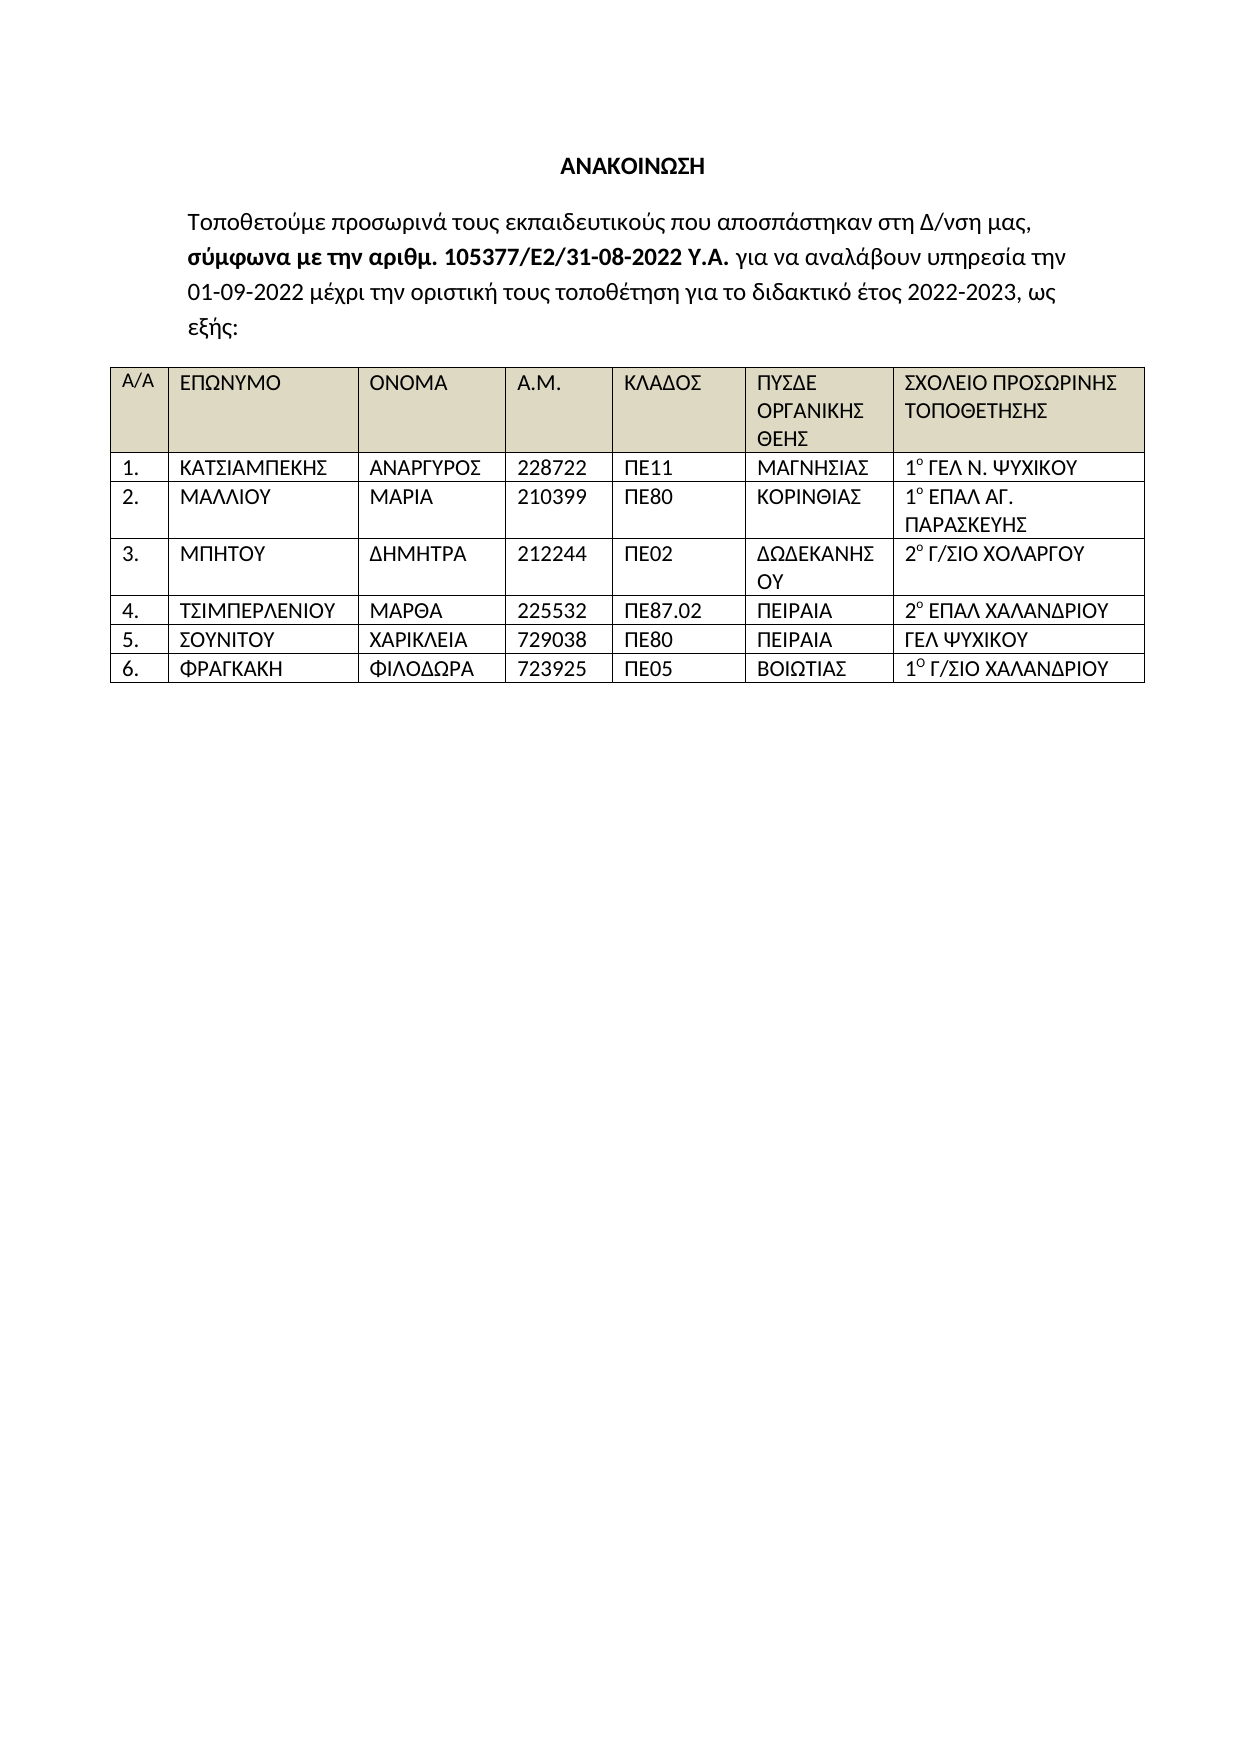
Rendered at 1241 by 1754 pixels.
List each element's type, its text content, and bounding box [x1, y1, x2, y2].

table_header Α/Α [111, 368, 168, 452]
table_cell ΜΠΗΤΟΥ [169, 539, 358, 595]
table_cell 1Ο Γ/ΣΙΟ ΧΑΛΑΝΔΡΙΟΥ [894, 654, 1144, 682]
table_cell 2. [111, 482, 168, 538]
table_cell ΜΑΓΝΗΣΙΑΣ [746, 453, 893, 481]
table_cell ΜΑΛΛΙΟΥ [169, 482, 358, 538]
table_header ΣΧΟΛΕΙΟ ΠΡΟΣΩΡΙΝΗΣ ΤΟΠΟΘΕΤΗΣΗΣ [894, 368, 1144, 452]
table_cell ΔΗΜΗΤΡΑ [359, 539, 505, 595]
table_cell ΠΕΙΡΑΙΑ [746, 596, 893, 624]
table_cell 1ο ΓΕΛ Ν. ΨΥΧΙΚΟΥ [894, 453, 1144, 481]
table_cell ΠΕ80 [613, 482, 745, 538]
table_cell 225532 [506, 596, 612, 624]
text Τοποθετούμε προσωρινά τους εκπαιδευτικούς που αποσπάστηκαν στη Δ/νση μας, σύμφωνα με την αριθμ. 105377/Ε2/31-08-2022 Υ.Α. για να αναλάβουν υπηρεσία την 01-09-2022 μέχρι την οριστική τους τοποθέτηση για το διδακτικό έτος 2022-2023, ως εξής: [187, 206, 1078, 341]
table_cell ΧΑΡΙΚΛΕΙΑ [359, 625, 505, 653]
table_header ΕΠΩΝΥΜΟ [169, 368, 358, 452]
table_cell ΚΟΡΙΝΘΙΑΣ [746, 482, 893, 538]
table_cell 5. [111, 625, 168, 653]
table_cell ΠΕ80 [613, 625, 745, 653]
table_cell ΠΕ87.02 [613, 596, 745, 624]
table_cell 1. [111, 453, 168, 481]
table_cell 4. [111, 596, 168, 624]
table_cell 6. [111, 654, 168, 682]
table_cell ΒΟΙΩΤΙΑΣ [746, 654, 893, 682]
table_header ΚΛΑΔΟΣ [613, 368, 745, 452]
table_cell ΜΑΡΙΑ [359, 482, 505, 538]
table_cell ΠΕΙΡΑΙΑ [746, 625, 893, 653]
table_cell 2ο Γ/ΣΙΟ ΧΟΛΑΡΓΟΥ [894, 539, 1144, 595]
table_cell ΣΟΥΝΙΤΟΥ [169, 625, 358, 653]
table_cell 228722 [506, 453, 612, 481]
table_cell ΜΑΡΘΑ [359, 596, 505, 624]
table_cell 212244 [506, 539, 612, 595]
table_cell 3. [111, 539, 168, 595]
table_cell ΚΑΤΣΙΑΜΠΕΚΗΣ [169, 453, 358, 481]
table_header ΟΝΟΜΑ [359, 368, 505, 452]
table_cell ΦΡΑΓΚΑΚΗ [169, 654, 358, 682]
table_cell ΦΙΛΟΔΩΡΑ [359, 654, 505, 682]
table_cell 729038 [506, 625, 612, 653]
text ΑΝΑΚΟΙΝΩΣΗ [187, 150, 1078, 181]
table_cell 1ο ΕΠΑΛ ΑΓ. ΠΑΡΑΣΚΕΥΗΣ [894, 482, 1144, 538]
table_cell ΓΕΛ ΨΥΧΙΚΟΥ [894, 625, 1144, 653]
table_cell 2ο ΕΠΑΛ ΧΑΛΑΝΔΡΙΟΥ [894, 596, 1144, 624]
table_cell ΑΝΑΡΓΥΡΟΣ [359, 453, 505, 481]
table_cell 723925 [506, 654, 612, 682]
table_cell ΠΕ02 [613, 539, 745, 595]
table_cell ΠΕ05 [613, 654, 745, 682]
table_header Α.Μ. [506, 368, 612, 452]
table_cell ΔΩΔΕΚΑΝΗΣΟΥ [746, 539, 893, 595]
table_cell ΠΕ11 [613, 453, 745, 481]
table_header ΠΥΣΔΕ ΟΡΓΑΝΙΚΗΣ ΘΕΗΣ [746, 368, 893, 452]
table_cell 210399 [506, 482, 612, 538]
table_cell ΤΣΙΜΠΕΡΛΕΝΙΟΥ [169, 596, 358, 624]
